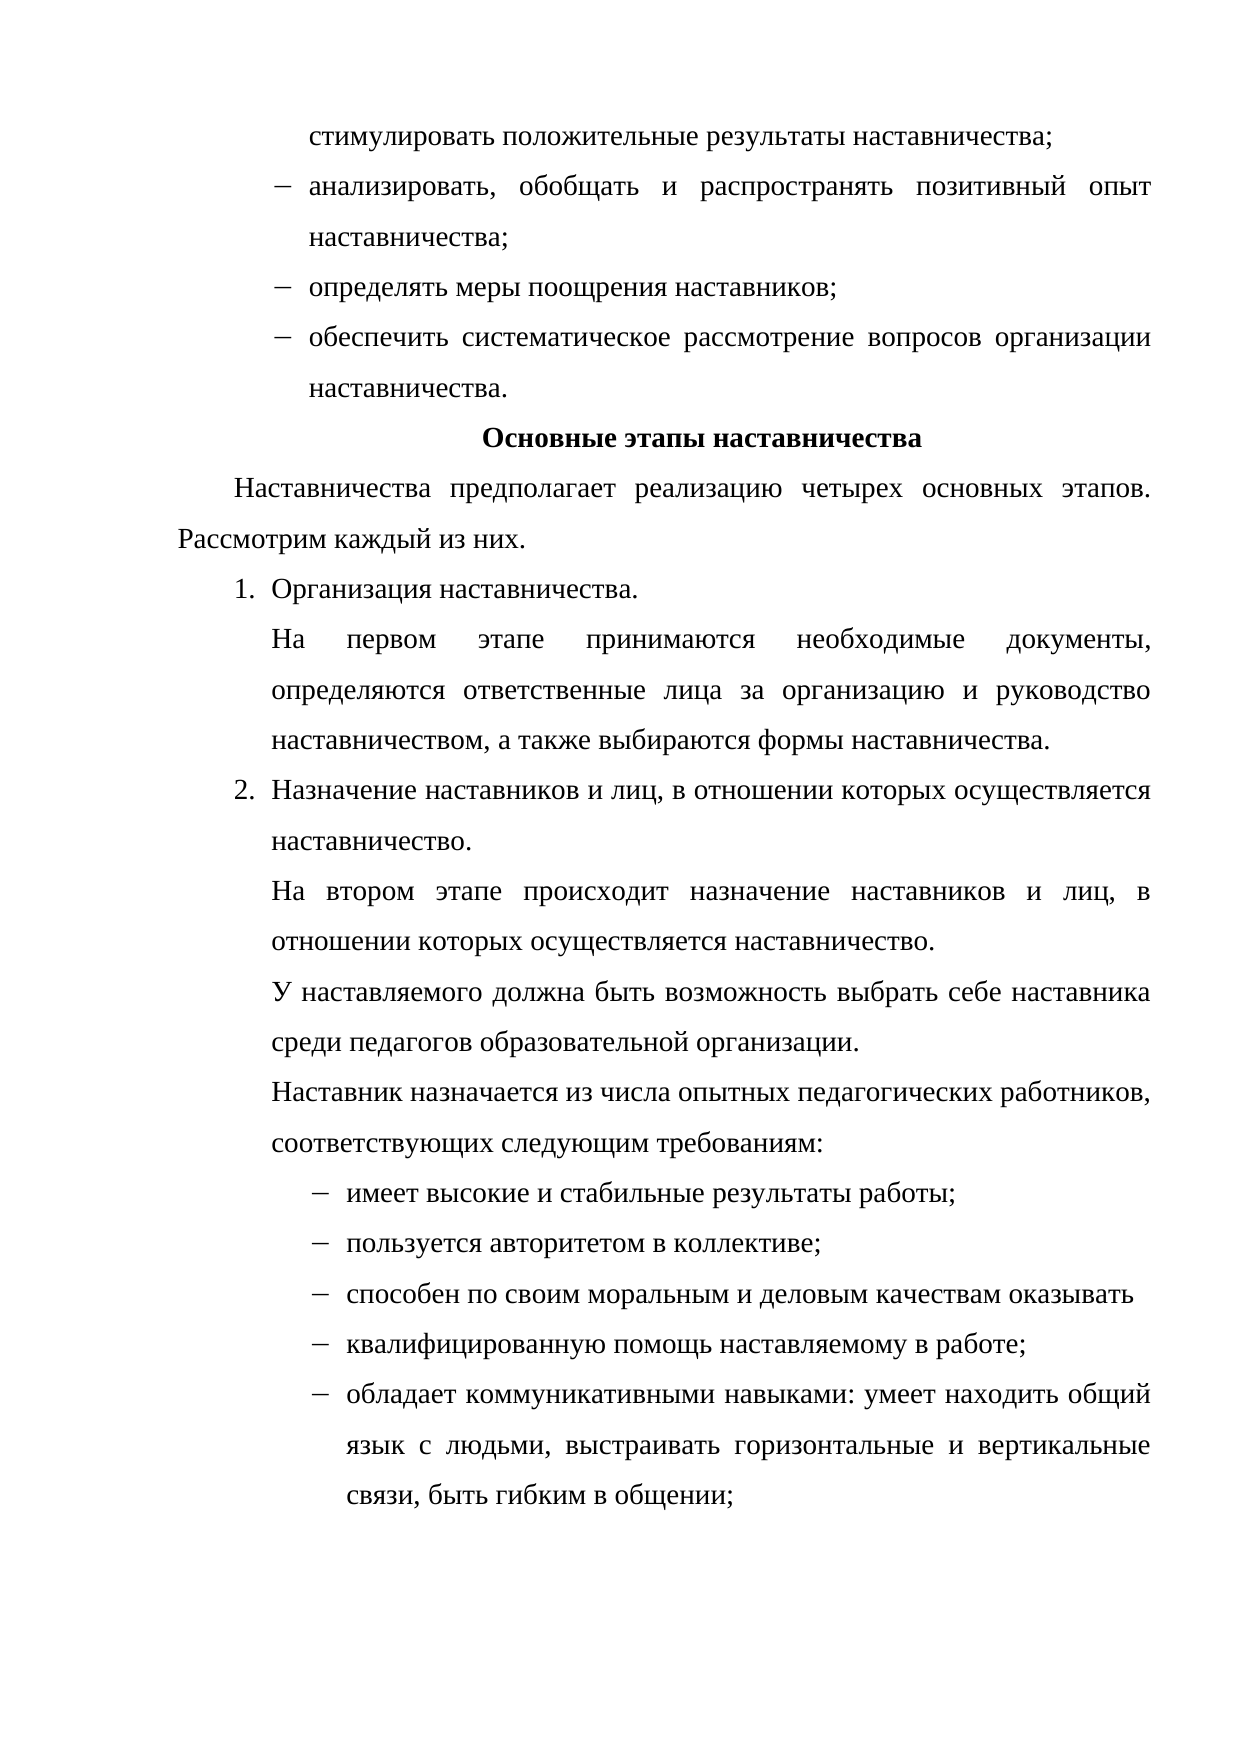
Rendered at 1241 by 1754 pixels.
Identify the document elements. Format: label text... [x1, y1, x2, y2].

list У наставляемого должна быть возможность выбрать себе наставника среди педагогов образовательной организации. [271, 974, 1152, 1058]
list имеет высокие и стабильные результаты работы; [308, 1175, 1152, 1209]
list пользуется авторитетом в коллективе; [308, 1225, 1152, 1259]
list Наставник назначается из числа опытных педагогических работников, [271, 1074, 1152, 1108]
list соответствующих следующим требованиям: [271, 1125, 1152, 1158]
list На втором этапе происходит назначение наставников и лиц, в отношении которых осуществляется наставничество. [271, 873, 1152, 957]
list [271, 118, 1152, 152]
list обладает коммуникативными навыками: умеет находить общий язык с людьми, выстраивать горизонтальные и вертикальные связи, быть гибким в общении; [308, 1377, 1152, 1511]
list На первом этапе принимаются необходимые документы, определяются ответственные лица за организацию и руководство наставничеством, а также выбираются формы наставничества. [271, 622, 1152, 756]
list квалифицированную помощь наставляемому в работе; [308, 1326, 1152, 1360]
list способен по своим моральным и деловым качествам оказывать [308, 1276, 1152, 1309]
list обеспечить систематическое рассмотрение вопросов организации наставничества. [271, 319, 1152, 403]
list Назначение наставников и лиц, в отношении которых осуществляется наставничество. [233, 772, 1152, 856]
list анализировать, обобщать и распространять позитивный опыт наставничества; [271, 168, 1152, 252]
text Наставничества предполагает реализацию четырех основных этапов. Рассмотрим каждый из них. [177, 471, 1152, 554]
list определять меры поощрения наставников; [271, 269, 1152, 303]
list Организация наставничества. [233, 571, 1152, 605]
list Основные этапы наставничества [252, 420, 1152, 454]
